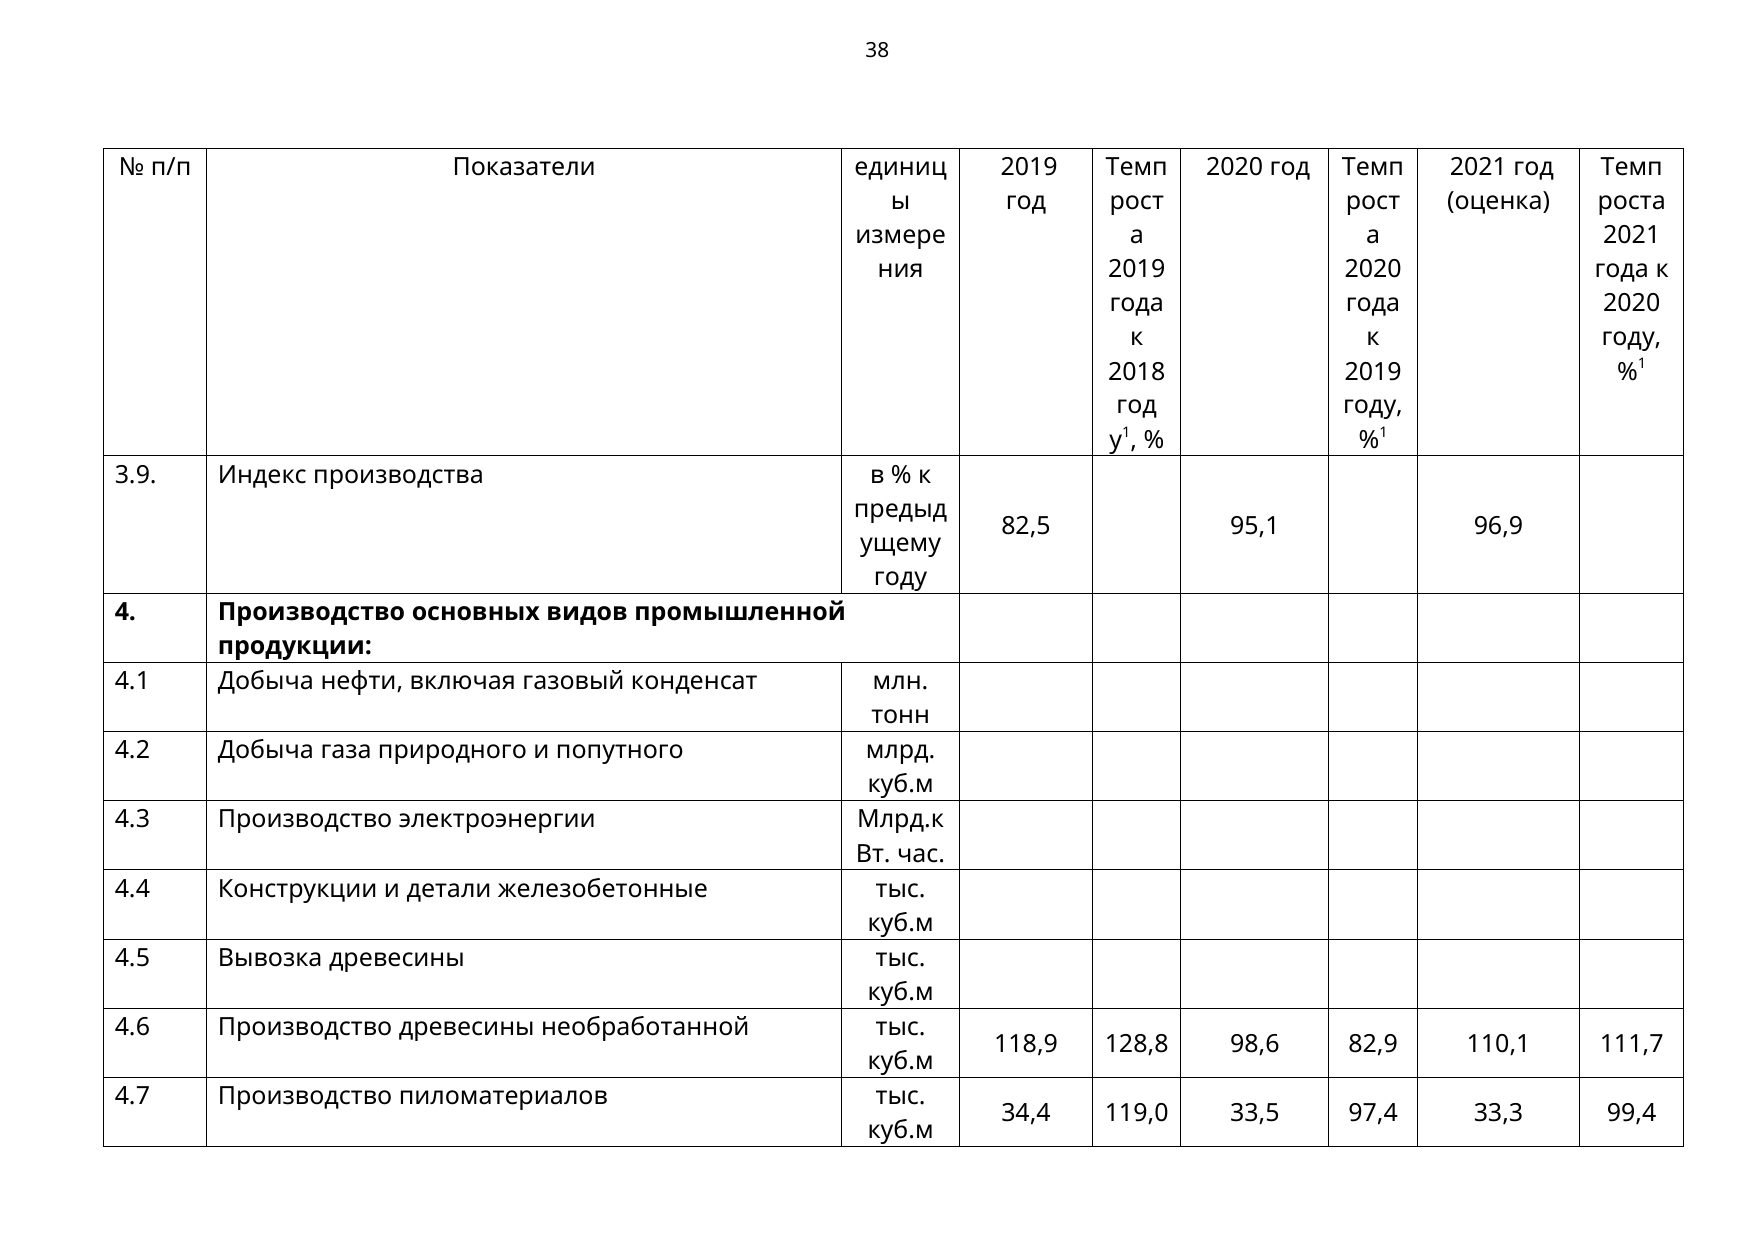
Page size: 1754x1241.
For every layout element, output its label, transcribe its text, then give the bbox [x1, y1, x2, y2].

table_cell [1580, 456, 1683, 593]
table_header Темп роста 2020 года к 2019 году, %1 [1329, 149, 1417, 455]
table_cell [1181, 801, 1328, 869]
table_cell [1093, 456, 1180, 593]
table_cell [960, 870, 1092, 938]
table_cell [1329, 663, 1417, 731]
table_cell 111,7 [1580, 1009, 1683, 1077]
table_cell 33,3 [1418, 1078, 1579, 1146]
table_header № п/п [104, 149, 206, 455]
table_cell 97,4 [1329, 1078, 1417, 1146]
table_cell [960, 801, 1092, 869]
table_cell [1093, 801, 1180, 869]
table_cell млрд. куб.м [842, 732, 959, 800]
table_cell Производство пиломатериалов [207, 1078, 841, 1146]
table_cell 4.7 [104, 1078, 206, 1146]
table_cell Вывозка древесины [207, 940, 841, 1008]
table_cell Индекс производства [207, 456, 841, 593]
table_cell [1418, 940, 1579, 1008]
table_cell Добыча газа природного и попутного [207, 732, 841, 800]
table_cell [1181, 594, 1328, 662]
table_cell 34,4 [960, 1078, 1092, 1146]
table_header 2021 год (оценка) [1418, 149, 1579, 455]
table_cell Производство электроэнергии [207, 801, 841, 869]
table_cell [1580, 801, 1683, 869]
table_cell 3.9. [104, 456, 206, 593]
table_cell [1329, 456, 1417, 593]
table_cell Млрд.кВт. час. [842, 801, 959, 869]
table_cell млн. тонн [842, 663, 959, 731]
table_cell [1580, 732, 1683, 800]
table_cell [1329, 940, 1417, 1008]
table_cell 4.6 [104, 1009, 206, 1077]
table_cell тыс. куб.м [842, 1078, 959, 1146]
table_cell [1093, 663, 1180, 731]
table_cell 82,5 [960, 456, 1092, 593]
table_cell 4.3 [104, 801, 206, 869]
table_cell Конструкции и детали железобетонные [207, 870, 841, 938]
table_cell [1418, 870, 1579, 938]
table_cell 33,5 [1181, 1078, 1328, 1146]
table_cell [1181, 940, 1328, 1008]
table_header 2019 год [960, 149, 1092, 455]
table_cell в % к предыдущему году [842, 456, 959, 593]
table_cell Добыча нефти, включая газовый конденсат [207, 663, 841, 731]
table_cell [1580, 940, 1683, 1008]
table_cell 119,0 [1093, 1078, 1180, 1146]
table_header Темп роста 2021 года к 2020 году, %1 [1580, 149, 1683, 455]
table_cell 99,4 [1580, 1078, 1683, 1146]
table_cell [1093, 594, 1180, 662]
table_cell 4.1 [104, 663, 206, 731]
table_cell 82,9 [1329, 1009, 1417, 1077]
table_cell 4.4 [104, 870, 206, 938]
table_cell 110,1 [1418, 1009, 1579, 1077]
table_cell 4. [104, 594, 206, 662]
table_cell [1093, 870, 1180, 938]
table_cell 4.5 [104, 940, 206, 1008]
table_header Темп роста 2019 года к 2018 году1, % [1093, 149, 1180, 455]
table_cell 4.2 [104, 732, 206, 800]
table_cell [1329, 801, 1417, 869]
table_cell Производство основных видов промышленной продукции: [207, 594, 959, 662]
table_cell [1580, 594, 1683, 662]
table_cell [1181, 732, 1328, 800]
table_cell [960, 594, 1092, 662]
table_cell [1418, 801, 1579, 869]
table_cell [1093, 940, 1180, 1008]
table_cell [1580, 870, 1683, 938]
table_cell 95,1 [1181, 456, 1328, 593]
table_cell [960, 940, 1092, 1008]
table_cell [1580, 663, 1683, 731]
table_cell тыс. куб.м [842, 870, 959, 938]
table_header единицы измерения [842, 149, 959, 455]
table_header 2020 год [1181, 149, 1328, 455]
table_cell 128,8 [1093, 1009, 1180, 1077]
table_cell 98,6 [1181, 1009, 1328, 1077]
table_cell тыс. куб.м [842, 1009, 959, 1077]
table_cell [1181, 870, 1328, 938]
table_header Показатели [207, 149, 841, 455]
table_cell [1418, 663, 1579, 731]
table_cell [1181, 663, 1328, 731]
table_cell 96,9 [1418, 456, 1579, 593]
table_cell [1329, 594, 1417, 662]
table_cell [960, 663, 1092, 731]
table_cell [1329, 732, 1417, 800]
table_cell [1093, 732, 1180, 800]
table_cell [1418, 732, 1579, 800]
table_cell Производство древесины необработанной [207, 1009, 841, 1077]
table_cell [960, 732, 1092, 800]
table_cell тыс. куб.м [842, 940, 959, 1008]
table_cell 118,9 [960, 1009, 1092, 1077]
table_cell [1418, 594, 1579, 662]
table_cell [1329, 870, 1417, 938]
